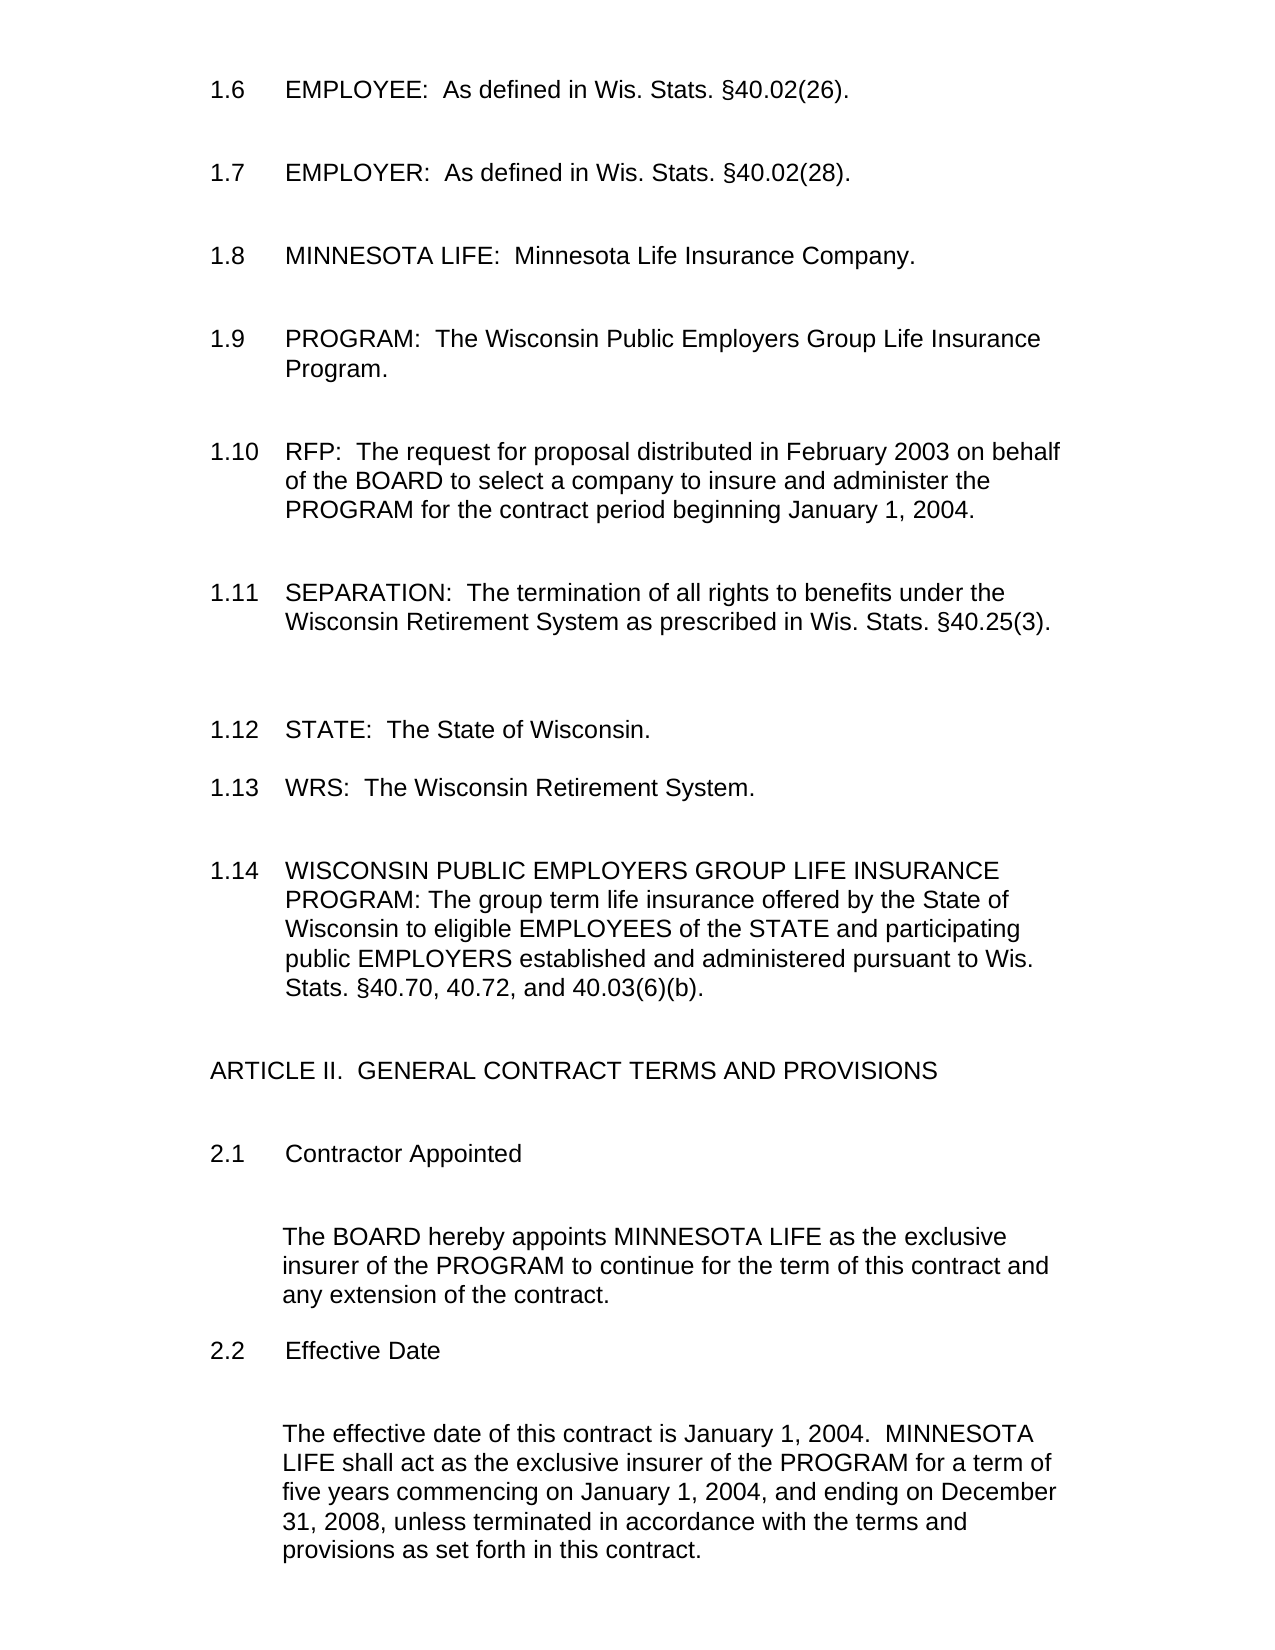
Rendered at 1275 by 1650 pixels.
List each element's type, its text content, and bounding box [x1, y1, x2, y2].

text The effective date of this contract is . MINNESOTA LIFE shall act as the exclusive insurer of the PROGRAM for a term of five years commencing on , and ending on , unless terminated in accordance with the terms and provisions as set forth in this contract. [282, 1419, 1065, 1564]
text 1.11 SEPARATION: The termination of all rights to benefits under the Wisconsin Retirement System as prescribed in Wis. Stats. §40.25(3). [210, 578, 1065, 636]
text 1.7 EMPLOYER: As defined in Wis. Stats. §40.02(28). [210, 158, 1065, 187]
text 2.2 Effective Date [210, 1336, 1065, 1365]
text 2.1 Contractor Appointed [210, 1139, 1065, 1168]
text The BOARD hereby appoints MINNESOTA LIFE as the exclusive insurer of the PROGRAM to continue for the term of this contract and any extension of the contract. [282, 1222, 1065, 1309]
text 1.6 EMPLOYEE: As defined in Wis. Stats. §40.02(26). [210, 75, 1065, 104]
text 1.12 STATE: The State of . 1.13 WRS: The Retirement System. [210, 715, 1065, 831]
text 1.14 WISCONSIN PUBLIC EMPLOYERS GROUP LIFE INSURANCE PROGRAM: The group term life insurance offered by the State of to eligible EMPLOYEES of the STATE and participating public EMPLOYERS established and administered pursuant to Wis. Stats. §40.70, 40.72, and 40.03(6)(b). [210, 856, 1065, 1002]
text 1.8 LIFE: Minnesota Life Insurance Company. [210, 241, 1065, 270]
list RFP: The request for proposal distributed in February 2003 on behalf of the BOARD to select a company to insure and administer the PROGRAM for the contract period beginning . [210, 437, 1065, 524]
list PROGRAM: The Wisconsin Public Employers Group Life Insurance Program. [210, 324, 1065, 412]
text ARTICLE II. GENERAL CONTRACT TERMS AND PROVISIONS [210, 1056, 1065, 1085]
